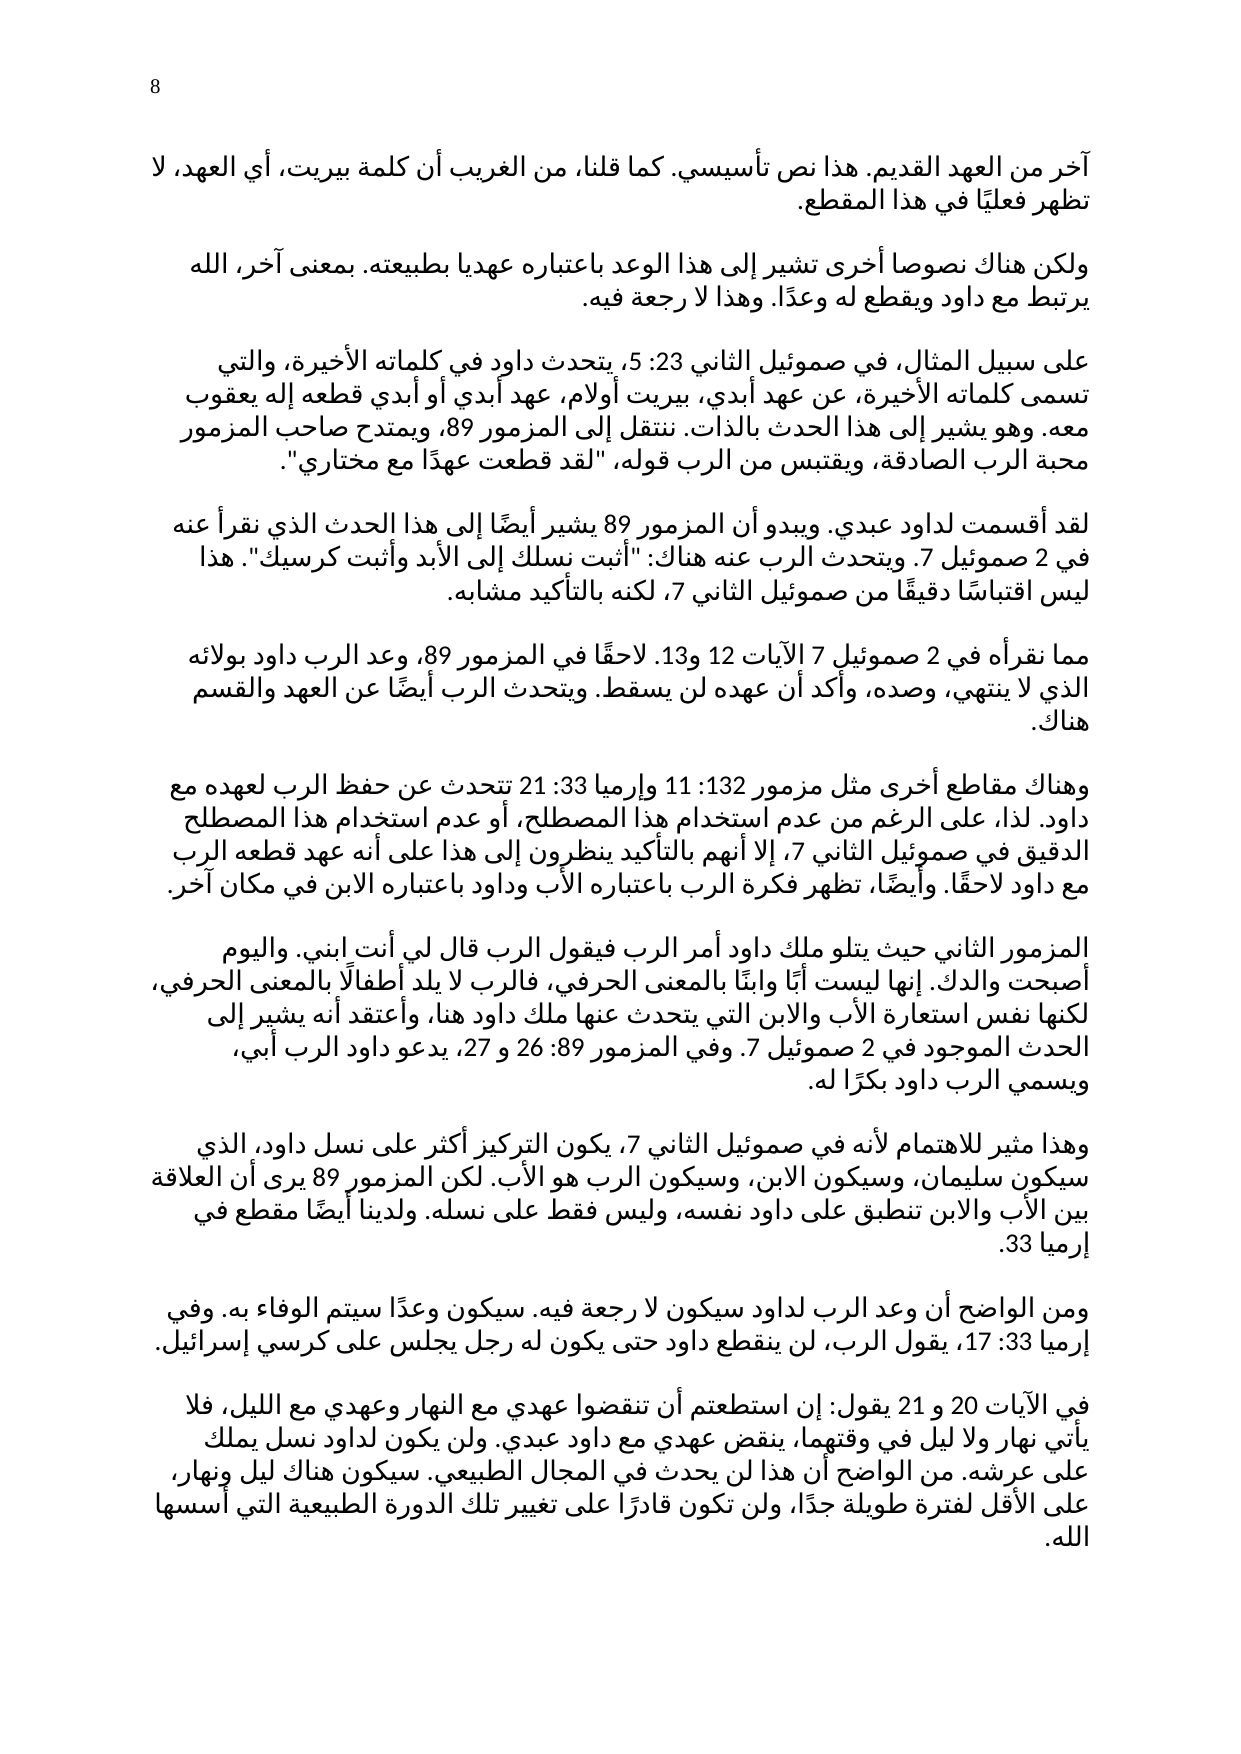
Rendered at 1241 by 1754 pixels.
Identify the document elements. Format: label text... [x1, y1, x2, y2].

text وهناك مقاطع أخرى مثل مزمور 132: 11 وإرميا 33: 21 تتحدث عن حفظ الرب لعهده مع داود. لذا، على الرغم من عدم استخدام هذا المصطلح، أو عدم استخدام هذا المصطلح الدقيق في صموئيل الثاني 7، إلا أنهم بالتأكيد ينظرون إلى هذا على أنه عهد قطعه الرب مع داود لاحقًا. وأيضًا، تظهر فكرة الرب باعتباره الأب وداود باعتباره الابن في مكان آخر. [150, 768, 1090, 900]
text في الآيات 20 و 21 يقول: إن استطعتم أن تنقضوا عهدي مع النهار وعهدي مع الليل، فلا يأتي نهار ولا ليل في وقتهما، ينقض عهدي مع داود عبدي. ولن يكون لداود نسل يملك على عرشه. من الواضح أن هذا لن يحدث في المجال الطبيعي. سيكون هناك ليل ونهار، على الأقل لفترة طويلة جدًا، ولن تكون قادرًا على تغيير تلك الدورة الطبيعية التي أسسها الله. [150, 1388, 1090, 1553]
text ولكن هناك نصوصا أخرى تشير إلى هذا الوعد باعتباره عهديا بطبيعته. بمعنى آخر، الله يرتبط مع داود ويقطع له وعدًا. وهذا لا رجعة فيه. [150, 247, 1090, 313]
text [150, 150, 1090, 216]
text ومن الواضح أن وعد الرب لداود سيكون لا رجعة فيه. سيكون وعدًا سيتم الوفاء به. وفي إرميا 33: 17، يقول الرب، لن ينقطع داود حتى يكون له رجل يجلس على كرسي إسرائيل. [150, 1291, 1090, 1357]
text وهذا مثير للاهتمام لأنه في صموئيل الثاني 7، يكون التركيز أكثر على نسل داود، الذي سيكون سليمان، وسيكون الابن، وسيكون الرب هو الأب. لكن المزمور 89 يرى أن العلاقة بين الأب والابن تنطبق على داود نفسه، وليس فقط على نسله. ولدينا أيضًا مقطع في إرميا 33. [150, 1127, 1090, 1259]
text المزمور الثاني حيث يتلو ملك داود أمر الرب فيقول الرب قال لي أنت ابني. واليوم أصبحت والدك. إنها ليست أبًا وابنًا بالمعنى الحرفي، فالرب لا يلد أطفالًا بالمعنى الحرفي، لكنها نفس استعارة الأب والابن التي يتحدث عنها ملك داود هنا، وأعتقد أنه يشير إلى الحدث الموجود في 2 صموئيل 7. وفي المزمور 89: 26 و 27، يدعو داود الرب أبي، ويسمي الرب داود بكرًا له. [150, 931, 1090, 1096]
text على سبيل المثال، في صموئيل الثاني 23: 5، يتحدث داود في كلماته الأخيرة، والتي تسمى كلماته الأخيرة، عن عهد أبدي، بيريت أولام، عهد أبدي أو أبدي قطعه إله يعقوب معه. وهو يشير إلى هذا الحدث بالذات. ننتقل إلى المزمور 89، ويمتدح صاحب المزمور محبة الرب الصادقة، ويقتبس من الرب قوله، "لقد قطعت عهدًا مع مختاري". [150, 344, 1090, 476]
text مما نقرأه في 2 صموئيل 7 الآيات 12 و13. لاحقًا في المزمور 89، وعد الرب داود بولائه الذي لا ينتهي، وصده، وأكد أن عهده لن يسقط. ويتحدث الرب أيضًا عن العهد والقسم هناك. [150, 638, 1090, 737]
text لقد أقسمت لداود عبدي. ويبدو أن المزمور 89 يشير أيضًا إلى هذا الحدث الذي نقرأ عنه في 2 صموئيل 7. ويتحدث الرب عنه هناك: "أثبت نسلك إلى الأبد وأثبت كرسيك". هذا ليس اقتباسًا دقيقًا من صموئيل الثاني 7، لكنه بالتأكيد مشابه. [150, 508, 1090, 607]
